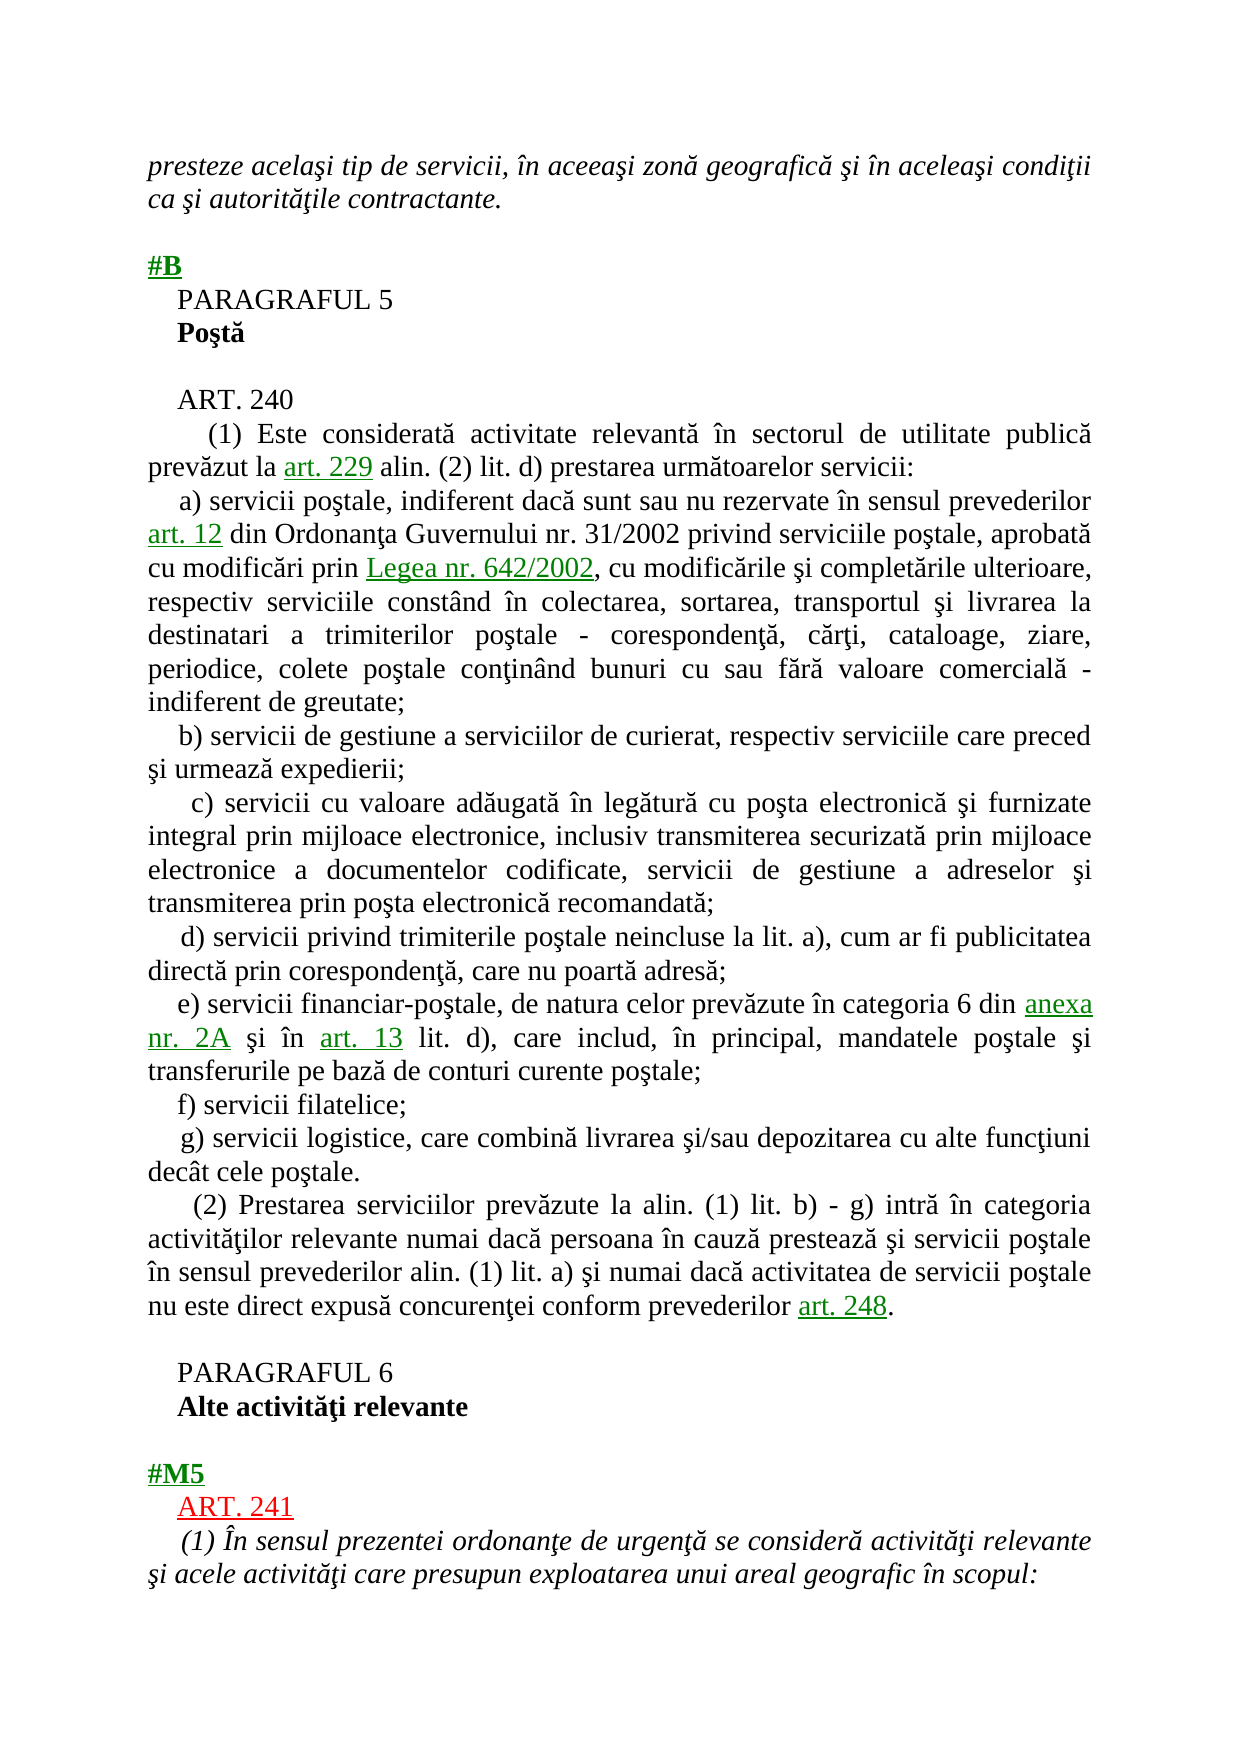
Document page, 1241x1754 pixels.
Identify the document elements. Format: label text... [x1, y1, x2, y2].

text #B [148, 248, 1093, 282]
text c) servicii cu valoare adăugată în legătură cu poşta electronică şi furnizate integral prin mijloace electronice, inclusiv transmiterea securizată prin mijloace electronice a documentelor codificate, servicii de gestiune a adreselor şi transmiterea prin poşta electronică recomandată; [148, 785, 1093, 919]
text (2) Prestarea serviciilor prevăzute la alin. (1) lit. b) - g) intră în categoria activităţilor relevante numai dacă persoana în cauză prestează şi servicii poştale în sensul prevederilor alin. (1) lit. a) şi numai dacă activitatea de servicii poştale nu este direct expusă concurenţei conform prevederilor art. 248. [148, 1187, 1093, 1322]
text b) servicii de gestiune a serviciilor de curierat, respectiv serviciile care preced şi urmează expedierii; [148, 718, 1093, 785]
text Alte activităţi relevante [148, 1389, 1093, 1422]
text e) servicii financiar-poştale, de natura celor prevăzute în categoria 6 din anexa nr. 2A şi în art. 13 lit. d), care includ, în principal, mandatele poştale şi transferurile pe bază de conturi curente poştale; [148, 986, 1093, 1087]
text a) servicii poştale, indiferent dacă sunt sau nu rezervate în sensul prevederilor art. 12 din Ordonanţa Guvernului nr. 31/2002 privind serviciile poştale, aprobată cu modificări prin Legea nr. 642/2002, cu modificările şi completările ulterioare, respectiv serviciile constând în colectarea, sortarea, transportul şi livrarea la destinatari a trimiterilor poştale - corespondenţă, cărţi, cataloage, ziare, periodice, colete poştale conţinând bunuri cu sau fără valoare comercială - indiferent de greutate; [148, 483, 1093, 718]
text PARAGRAFUL 5 [148, 282, 1093, 315]
text #M5 [148, 1456, 1093, 1489]
text ART. 241 [148, 1489, 1093, 1523]
text ART. 240 [148, 382, 1093, 416]
text Poştă [148, 315, 1093, 349]
text g) servicii logistice, care combină livrarea şi/sau depozitarea cu alte funcţiuni decât cele poştale. [148, 1120, 1093, 1187]
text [148, 148, 1093, 215]
text (1) În sensul prezentei ordonanţe de urgenţă se consideră activităţi relevante şi acele activităţi care presupun exploatarea unui areal geografic în scopul: [148, 1523, 1093, 1590]
text (1) Este considerată activitate relevantă în sectorul de utilitate publică prevăzut la art. 229 alin. (2) lit. d) prestarea următoarelor servicii: [148, 416, 1093, 483]
text f) servicii filatelice; [148, 1087, 1093, 1120]
text d) servicii privind trimiterile poştale neincluse la lit. a), cum ar fi publicitatea directă prin corespondenţă, care nu poartă adresă; [148, 919, 1093, 986]
text PARAGRAFUL 6 [148, 1355, 1093, 1389]
